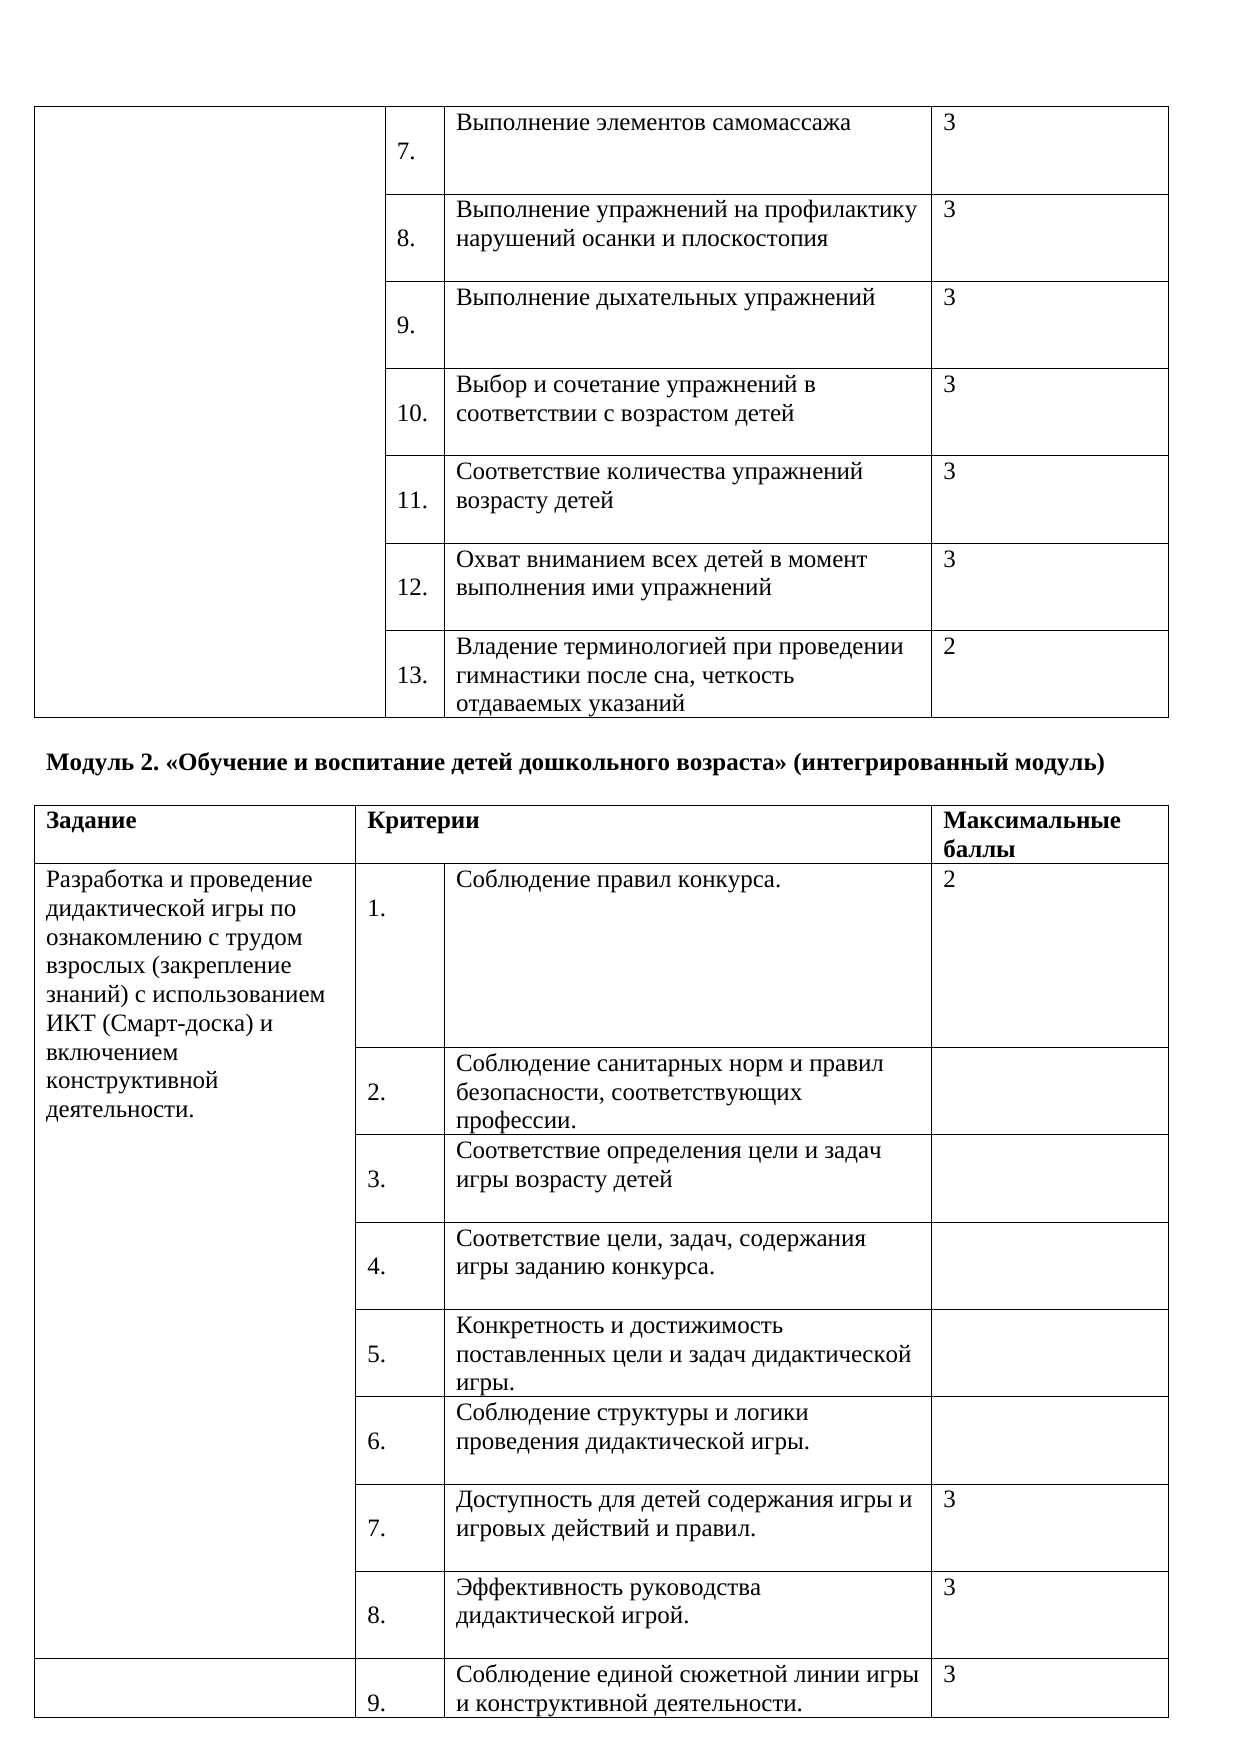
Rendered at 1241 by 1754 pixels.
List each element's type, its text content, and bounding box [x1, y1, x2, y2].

text Модуль 2. «Обучение и воспитание детей дошкольного возраста» (интегрированный модуль) [46, 747, 1209, 776]
table_cell 3 [932, 107, 1168, 193]
table_cell 13. [386, 631, 444, 717]
table_cell Охват вниманием всех детей в момент выполнения ими упражнений [445, 544, 931, 630]
table_cell [932, 1310, 1168, 1396]
table_header Максимальные баллы [932, 806, 1168, 863]
table_cell [932, 1135, 1168, 1222]
table_cell 7. [386, 107, 444, 193]
table_cell Доступность для детей содержания игры и игровых действий и правил. [445, 1485, 931, 1571]
table_cell [932, 1048, 1168, 1134]
table_cell 10. [386, 369, 444, 455]
table_cell [932, 1223, 1168, 1309]
table_cell Выполнение упражнений на профилактику нарушений осанки и плоскостопия [445, 195, 931, 281]
table_cell 11. [386, 456, 444, 543]
table_cell Выполнение дыхательных упражнений [445, 282, 931, 368]
table_cell 2 [932, 864, 1168, 1047]
table_cell Конкретность и достижимость поставленных цели и задач дидактической игры. [445, 1310, 931, 1396]
table_cell Владение терминологией при проведении гимнастики после сна, четкость отдаваемых указаний [445, 631, 931, 717]
table_cell 3 [932, 456, 1168, 543]
table_cell 8. [386, 195, 444, 281]
table_cell Соблюдение структуры и логики проведения дидактической игры. [445, 1397, 931, 1483]
table_cell Соответствие определения цели и задач игры возрасту детей [445, 1135, 931, 1222]
table_header Задание [35, 806, 355, 863]
table_header Критерии [356, 806, 931, 863]
table_cell Выбор и сочетание упражнений в соответствии с возрастом детей [445, 369, 931, 455]
table_cell 9. [356, 1659, 444, 1717]
table_cell 2. [356, 1048, 444, 1134]
table_cell 3 [932, 369, 1168, 455]
table_cell Выполнение элементов самомассажа [445, 107, 931, 193]
table_cell 3 [932, 544, 1168, 630]
table_cell Соответствие цели, задач, содержания игры заданию конкурса. [445, 1223, 931, 1309]
table_cell [35, 107, 385, 717]
table_cell 12. [386, 544, 444, 630]
table_cell 3 [932, 195, 1168, 281]
table_cell Соблюдение правил конкурса. [445, 864, 931, 1047]
table_cell Эффективность руководства дидактической игрой. [445, 1572, 931, 1658]
table_cell 2 [932, 631, 1168, 717]
table_cell 3. [356, 1135, 444, 1222]
table_cell 1. [356, 864, 444, 1047]
table_cell Соответствие количества упражнений возрасту детей [445, 456, 931, 543]
table_cell 3 [932, 1659, 1168, 1717]
table_cell 4. [356, 1223, 444, 1309]
table_cell 8. [356, 1572, 444, 1658]
table_cell 5. [356, 1310, 444, 1396]
table_cell 3 [932, 1485, 1168, 1571]
table_cell [35, 1659, 355, 1717]
table_cell Соблюдение санитарных норм и правил безопасности, соответствующих профессии. [445, 1048, 931, 1134]
table_cell 6. [356, 1397, 444, 1483]
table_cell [445, 1659, 931, 1717]
table_cell 9. [386, 282, 444, 368]
table_cell 3 [932, 1572, 1168, 1658]
table_cell Разработка и проведение дидактической игры по ознакомлению с трудом взрослых (закрепление знаний) с использованием ИКТ (Смарт-доска) и включением конструктивной деятельности. [35, 864, 355, 1658]
table_cell 3 [932, 282, 1168, 368]
table_cell [932, 1397, 1168, 1483]
table_cell 7. [356, 1485, 444, 1571]
